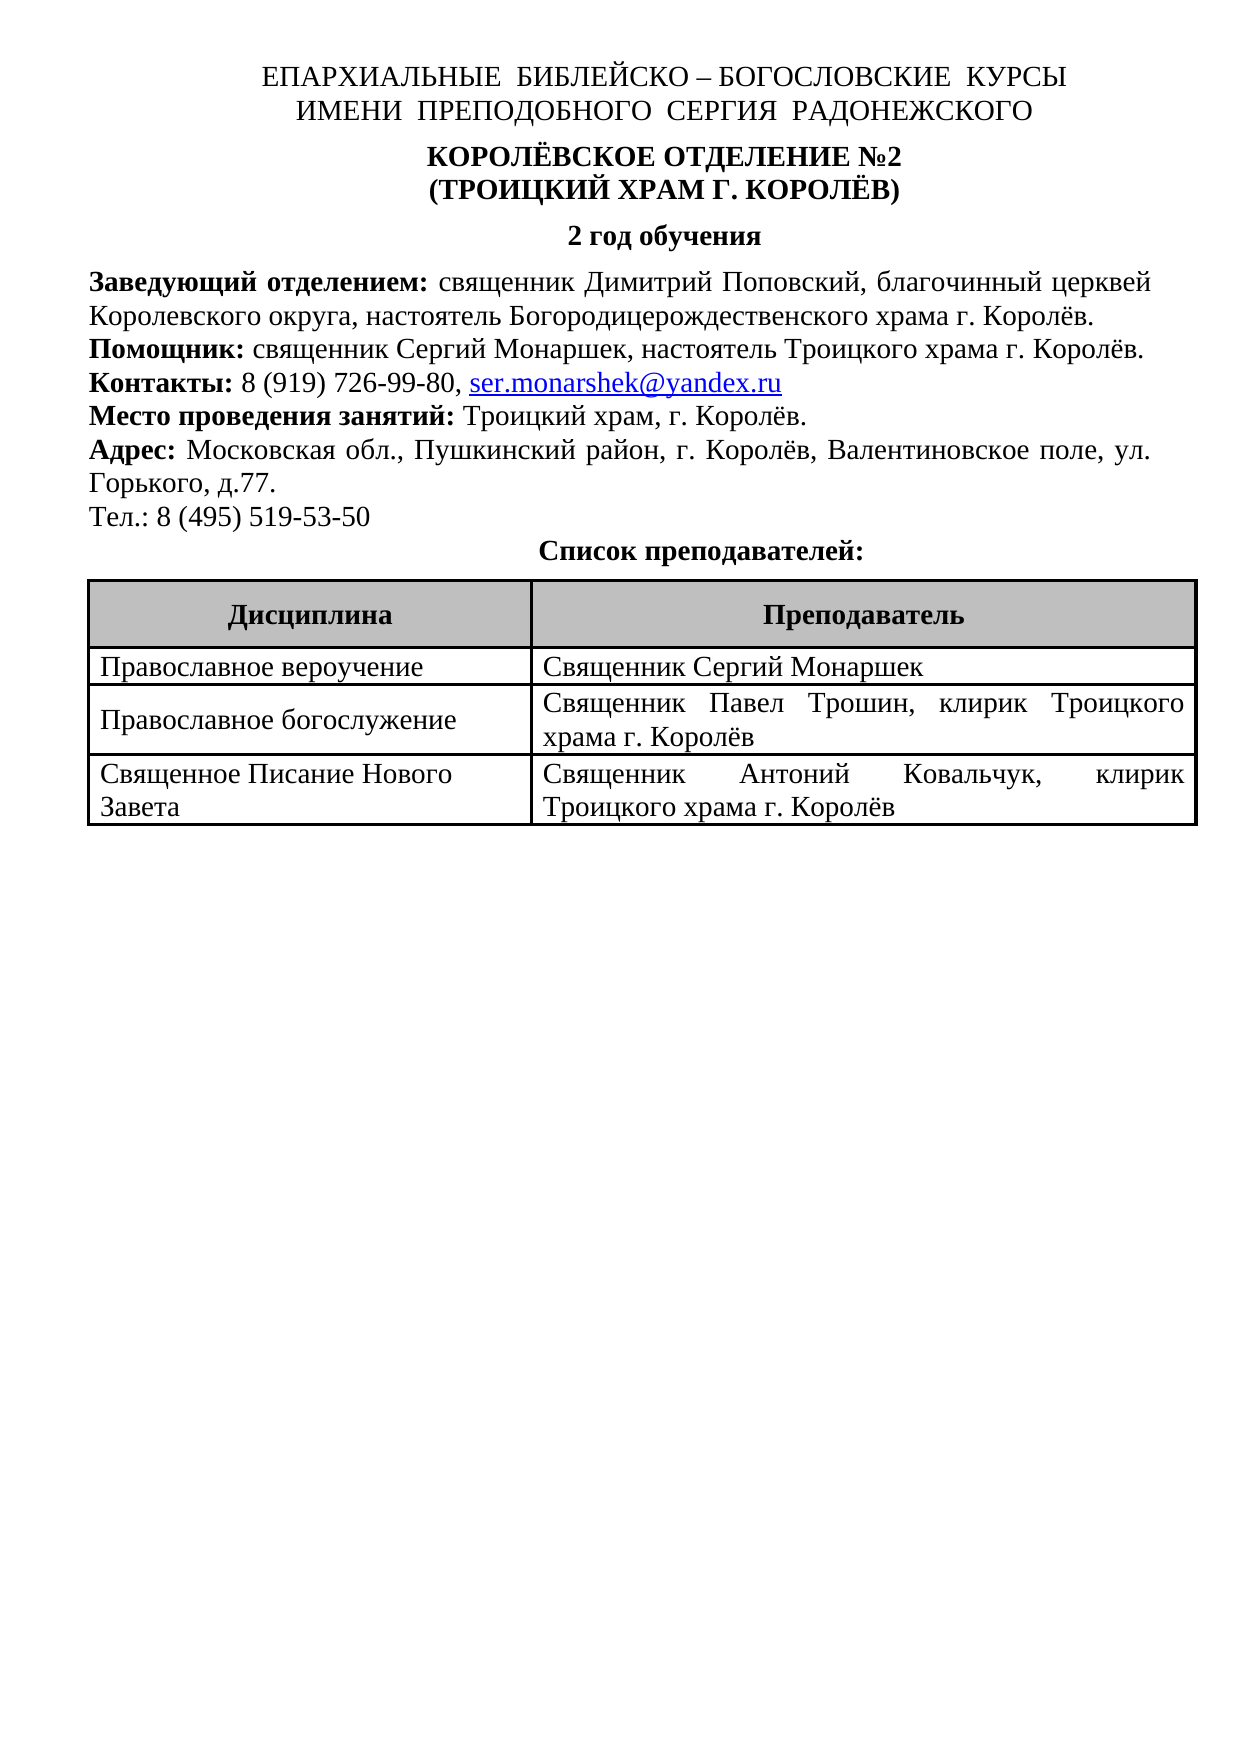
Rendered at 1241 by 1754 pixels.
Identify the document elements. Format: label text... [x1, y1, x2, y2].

text Адрес: Московская обл., Пушкинский район, г. Королёв, Валентиновское поле, ул. Горького, д.77. [88, 432, 1152, 499]
text Заведующий отделением: священник Димитрий Поповский, благочинный церквей Королевского округа, настоятель Богородицерождественского храма г. Королёв. [88, 264, 1152, 331]
text Имени Преподобного Сергия Радонежского [177, 93, 1152, 126]
text Епархиальные Библейско – Богословские курсы [177, 59, 1152, 93]
table_cell Священное Писание Нового Завета [90, 756, 530, 823]
text королёвское отделение №2 [177, 139, 1152, 172]
text Контакты: 8 (919) 726-99-80, ser.monarshek@yandex.ru [88, 365, 1152, 398]
table_cell Священник Антоний Ковальчук, клирик Троицкого храма г. Королёв [533, 756, 1194, 823]
text 2 год обучения [177, 218, 1152, 252]
table_cell Священник Сергий Монаршек [533, 649, 1194, 682]
table_cell Православное вероучение [90, 649, 530, 682]
text Тел.: 8 (495) 519-53-50 [88, 499, 1152, 533]
table_cell Православное богослужение [90, 686, 530, 753]
table_cell Священник Павел Трошин, клирик Троицкого храма г. Королёв [533, 686, 1194, 753]
text Список преподавателей: [177, 533, 1152, 566]
text Место проведения занятий: Троицкий храм, г. Королёв. [88, 398, 1152, 432]
text Помощник: священник Сергий Монаршек, настоятель Троицкого храма г. Королёв. [88, 331, 1152, 365]
table_header Преподаватель [533, 582, 1194, 646]
table_header Дисциплина [90, 582, 530, 646]
text (Троицкий храм г. Королёв) [177, 172, 1152, 206]
